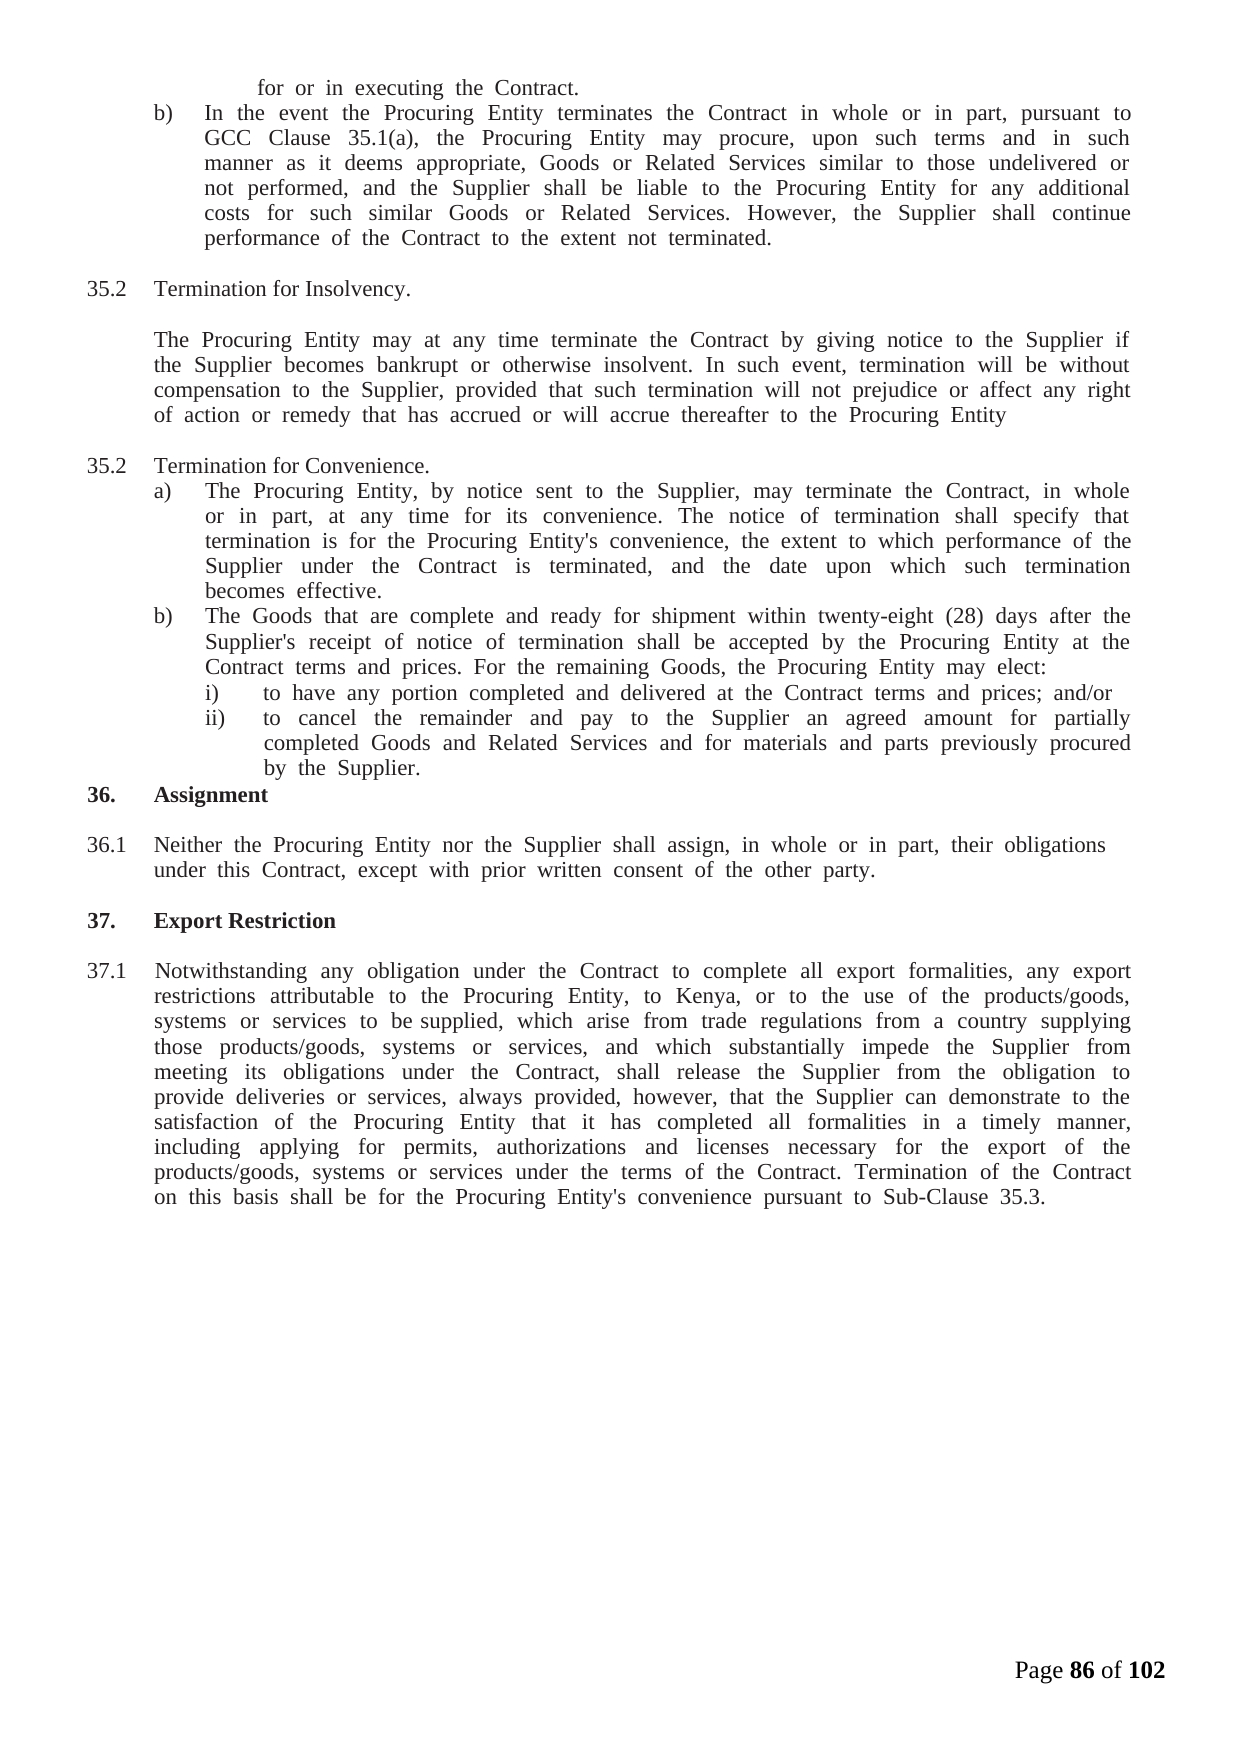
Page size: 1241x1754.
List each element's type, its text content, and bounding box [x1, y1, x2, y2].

text 36.1 Neither the Procuring Entity nor the Supplier shall assign, in whole or in part, their obligations under this Contract, except with prior written consent of the other party. [87, 832, 1132, 882]
list Termination for Insolvency. [87, 275, 1165, 302]
list The Goods that are complete and ready for shipment within twenty-eight (28) days after the Supplier's receipt of notice of termination shall be accepted by the Procuring Entity at the Contract terms and prices. For the remaining Goods, the Procuring Entity may elect: [153, 604, 1133, 679]
list to have any portion completed and delivered at the Contract terms and prices; and/or [205, 679, 1165, 706]
list Termination for Convenience. [87, 452, 1165, 478]
text 37.1 Notwithstanding any obligation under the Contract to complete all export formalities, any export restrictions attributable to the Procuring Entity, to Kenya, or to the use of the products/goods, systems or services to be supplied, which arise from trade regulations from a country supplying those products/goods, systems or services, and which substantially impede the Supplier from meeting its obligations under the Contract, shall release the Supplier from the obligation to provide deliveries or services, always provided, however, that the Supplier can demonstrate to the satisfaction of the Procuring Entity that it has completed all formalities in a timely manner, including applying for permits, authorizations and licenses necessary for the export of the products/goods, systems or services under the terms of the Contract. Termination of the Contract on this basis shall be for the Procuring Entity's convenience pursuant to Sub-Clause 35.3. [87, 959, 1133, 1210]
list The Procuring Entity, by notice sent to the Supplier, may terminate the Contract, in whole or in part, at any time for its convenience. The notice of termination shall specify that termination is for the Procuring Entity's convenience, the extent to which performance of the Supplier under the Contract is terminated, and the date upon which such termination becomes effective. [153, 478, 1133, 604]
list to cancel the remainder and pay to the Supplier an agreed amount for partially completed Goods and Related Services and for materials and parts previously procured by the Supplier. [205, 706, 1133, 781]
subtitle Export Restriction [87, 907, 1165, 933]
subtitle Assignment [87, 781, 1165, 807]
text The Procuring Entity may at any time terminate the Contract by giving notice to the Supplier if the Supplier becomes bankrupt or otherwise insolvent. In such event, termination will be without compensation to the Supplier, provided that such termination will not prejudice or affect any right of action or remedy that has accrued or will accrue thereafter to the Procuring Entity [153, 327, 1133, 427]
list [205, 75, 1133, 100]
list In the event the Procuring Entity terminates the Contract in whole or in part, pursuant to GCC Clause 35.1(a), the Procuring Entity may procure, upon such terms and in such manner as it deems appropriate, Goods or Related Services similar to those undelivered or not performed, and the Supplier shall be liable to the Procuring Entity for any additional costs for such similar Goods or Related Services. However, the Supplier shall continue performance of the Contract to the extent not terminated. [154, 100, 1133, 251]
